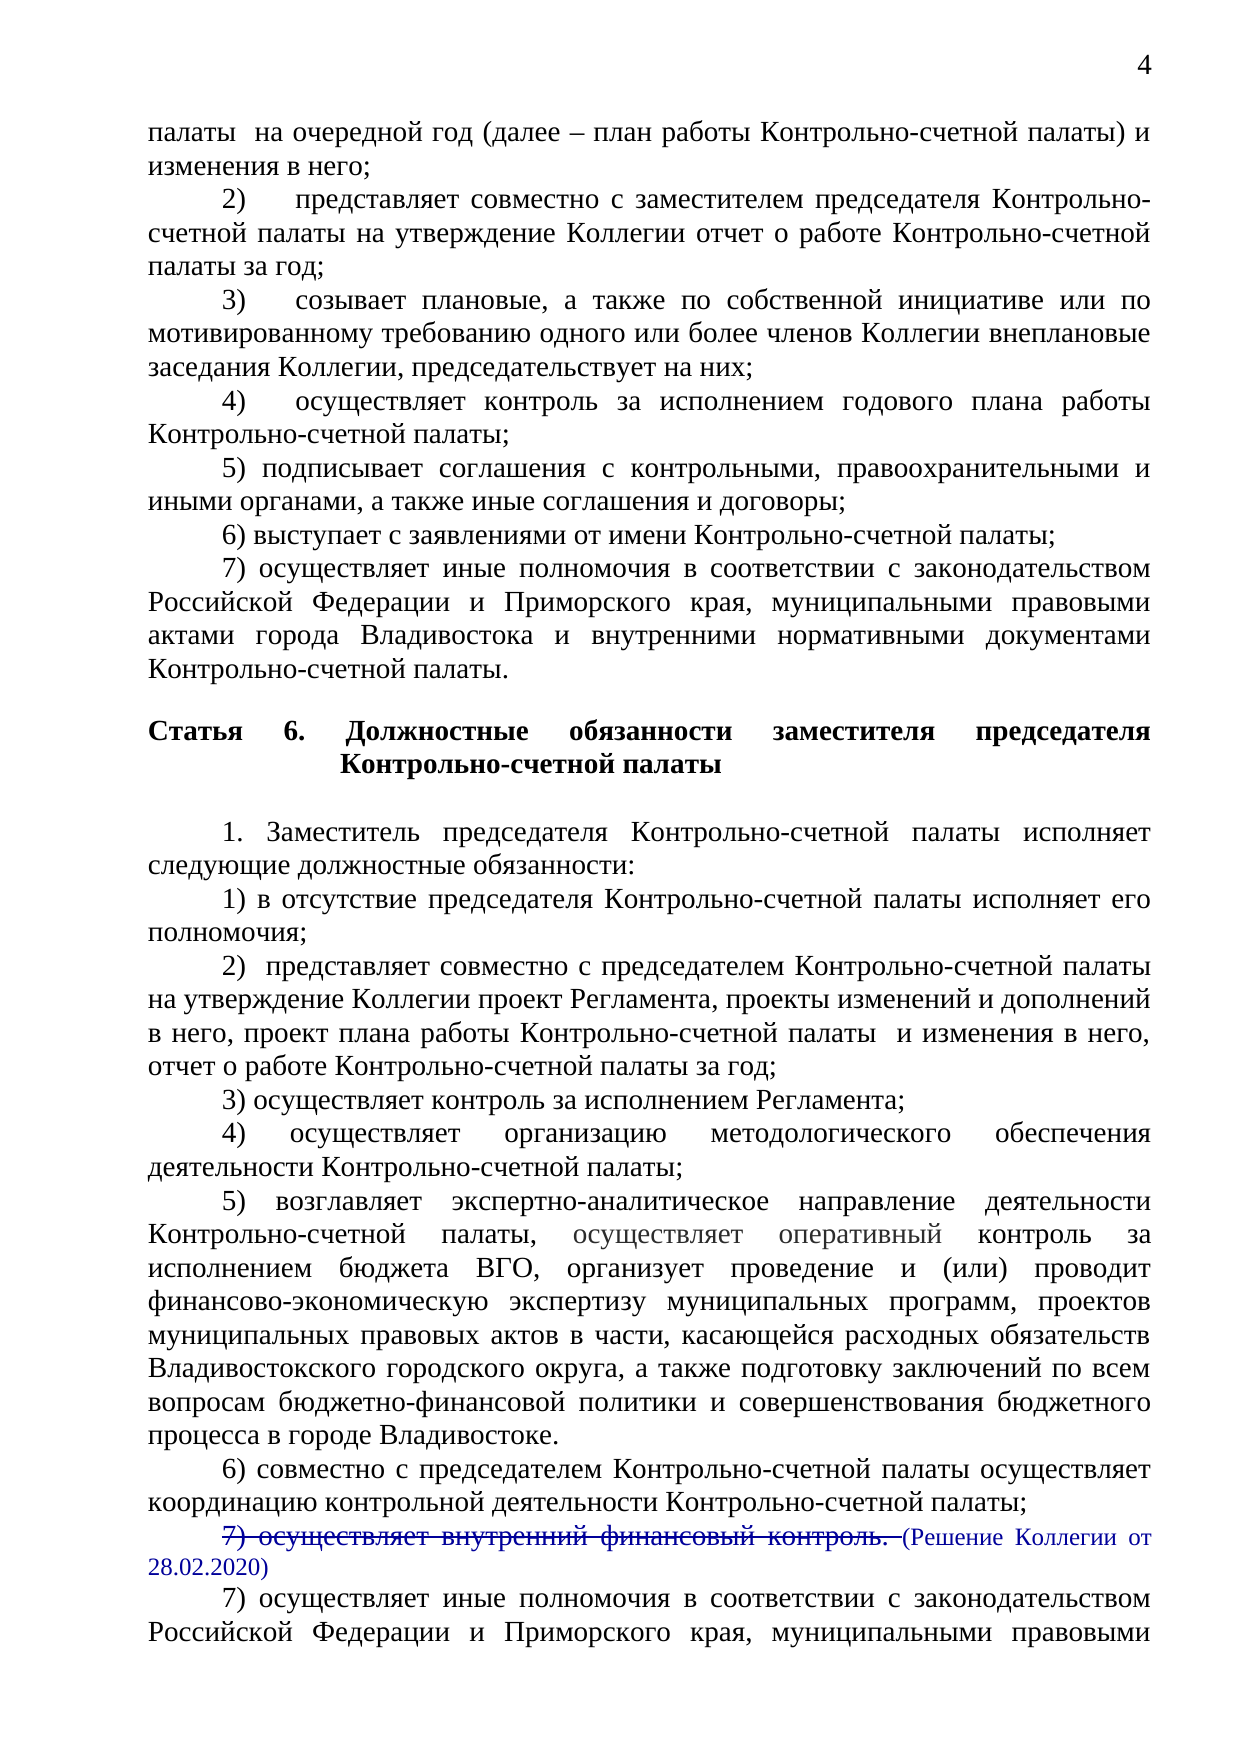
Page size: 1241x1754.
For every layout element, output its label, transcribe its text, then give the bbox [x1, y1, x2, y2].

list 7) осуществляет внутренний финансовый контроль. (Решение Коллегии от 28.02.2020) [148, 1518, 1152, 1580]
text 4) осуществляет организацию методологического обеспечения деятельности Контрольно-счетной палаты; [148, 1116, 1152, 1183]
text 1) в отсутствие председателя Контрольно-счетной палаты исполняет его полномочия; [148, 881, 1152, 948]
text 7) осуществляет иные полномочия в соответствии с законодательством Российской Федерации и Приморского края, муниципальными правовыми актами города Владивостока и внутренними нормативными документами Контрольно-счетной палаты. [148, 550, 1152, 684]
text 2) представляет совместно с председателем Контрольно-счетной палаты на утверждение Коллегии проект Регламента, проекты изменений и дополнений в него, проект плана работы Контрольно-счетной палаты и изменения в него, отчет о работе Контрольно-счетной палаты за год; [148, 948, 1152, 1082]
text 6) выступает с заявлениями от имени Контрольно-счетной палаты; [148, 517, 1152, 550]
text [148, 1580, 1152, 1647]
list представляет совместно с заместителем председателя Контрольно-счетной палаты на утверждение Коллегии отчет о работе Контрольно-счетной палаты за год; [148, 181, 1152, 282]
text 6) совместно с председателем Контрольно-счетной палаты осуществляет координацию контрольной деятельности Контрольно-счетной палаты; [148, 1451, 1152, 1518]
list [148, 114, 1152, 181]
list созывает плановые, а также по собственной инициативе или по мотивированному требованию одного или более членов Коллегии внеплановые заседания Коллегии, председательствует на них; [148, 282, 1152, 383]
text 5) подписывает соглашения с контрольными, правоохранительными и иными органами, а также иные соглашения и договоры; [148, 450, 1152, 517]
text 1. Заместитель председателя Контрольно-счетной палаты исполняет следующие должностные обязанности: [148, 814, 1152, 881]
text Статья 6. Должностные обязанности заместителя председателя Контрольно-счетной палаты [148, 713, 1152, 780]
text 3) осуществляет контроль за исполнением Регламента; [148, 1082, 1152, 1116]
text 5) возглавляет экспертно-аналитическое направление деятельности Контрольно-счетной палаты, осуществляет оперативный контроль за исполнением бюджета ВГО, организует проведение и (или) проводит финансово-экономическую экспертизу муниципальных программ, проектов муниципальных правовых актов в части, касающейся расходных обязательств Владивостокского городского округа, а также подготовку заключений по всем вопросам бюджетно-финансовой политики и совершенствования бюджетного процесса в городе Владивостоке. [148, 1183, 1152, 1451]
list осуществляет контроль за исполнением годового плана работы Контрольно-счетной палаты; [148, 383, 1152, 450]
